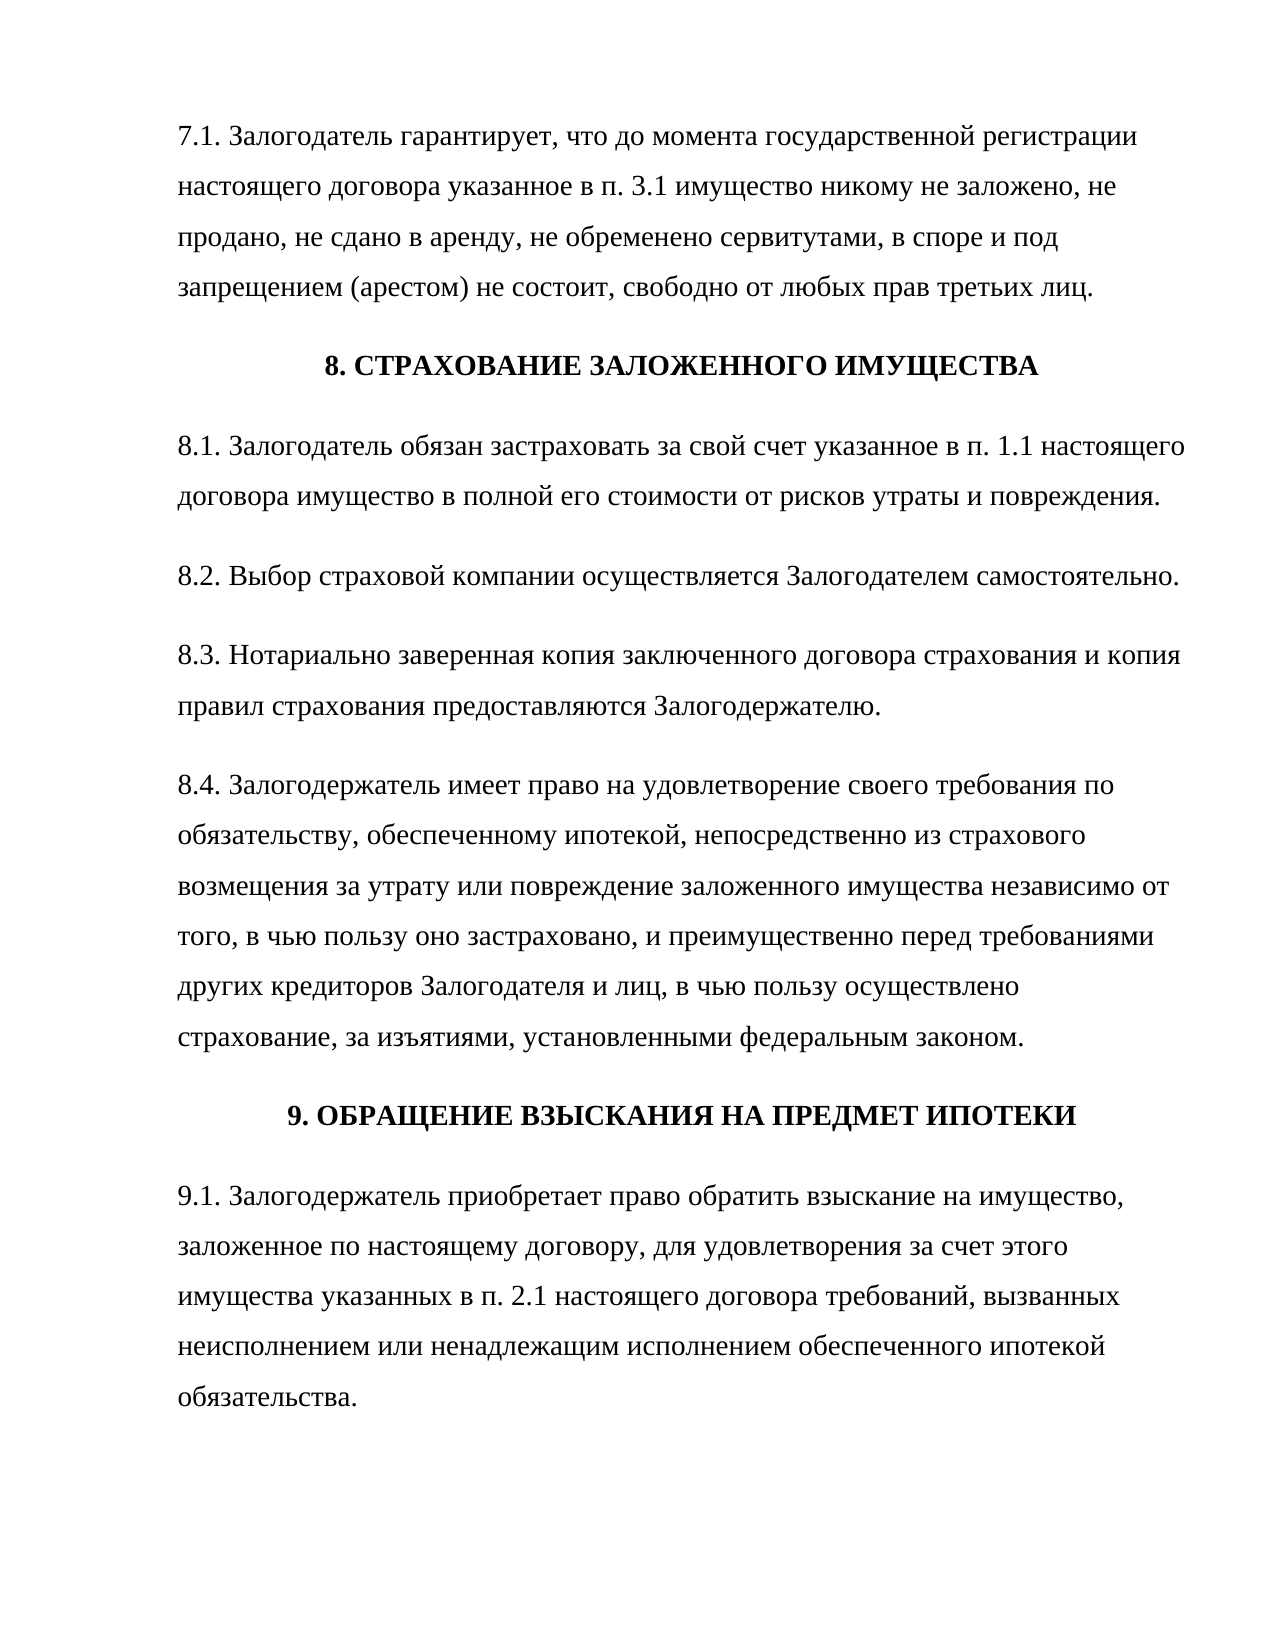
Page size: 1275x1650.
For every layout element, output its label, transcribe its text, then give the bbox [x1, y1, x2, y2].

text 8.3. Нотариально заверенная копия заключенного договора страхования и копия правил страхования предоставляются Залогодержателю. [177, 637, 1186, 721]
text 8.2. Выбор страховой компании осуществляется Залогодателем самостоятельно. [177, 558, 1186, 591]
text 9. ОБРАЩЕНИЕ ВЗЫСКАНИЯ НА ПРЕДМЕТ ИПОТЕКИ [177, 1098, 1186, 1132]
text 9.1. Залогодержатель приобретает право обратить взыскание на имущество, заложенное по настоящему договору, для удовлетворения за счет этого имущества указанных в п. 2.1 настоящего договора требований, вызванных неисполнением или ненадлежащим исполнением обеспеченного ипотекой обязательства. [177, 1178, 1186, 1412]
text 8.1. Залогодатель обязан застраховать за свой счет указанное в п. 1.1 настоящего договора имущество в полной его стоимости от рисков утраты и повреждения. [177, 428, 1186, 512]
text 7.1. Залогодатель гарантирует, что до момента государственной регистрации настоящего договора указанное в п. 3.1 имущество никому не заложено, не продано, не сдано в аренду, не обременено сервитутами, в споре и под запрещением (арестом) не состоит, свободно от любых прав третьих лиц. [177, 118, 1186, 303]
text 8. СТРАХОВАНИЕ ЗАЛОЖЕННОГО ИМУЩЕСТВА [177, 348, 1186, 382]
text 8.4. Залогодержатель имеет право на удовлетворение своего требования по обязательству, обеспеченному ипотекой, непосредственно из страхового возмещения за утрату или повреждение заложенного имущества независимо от того, в чью пользу оно застраховано, и преимущественно перед требованиями других кредиторов Залогодателя и лиц, в чью пользу осуществлено страхование, за изъятиями, установленными федеральным законом. [177, 767, 1186, 1052]
